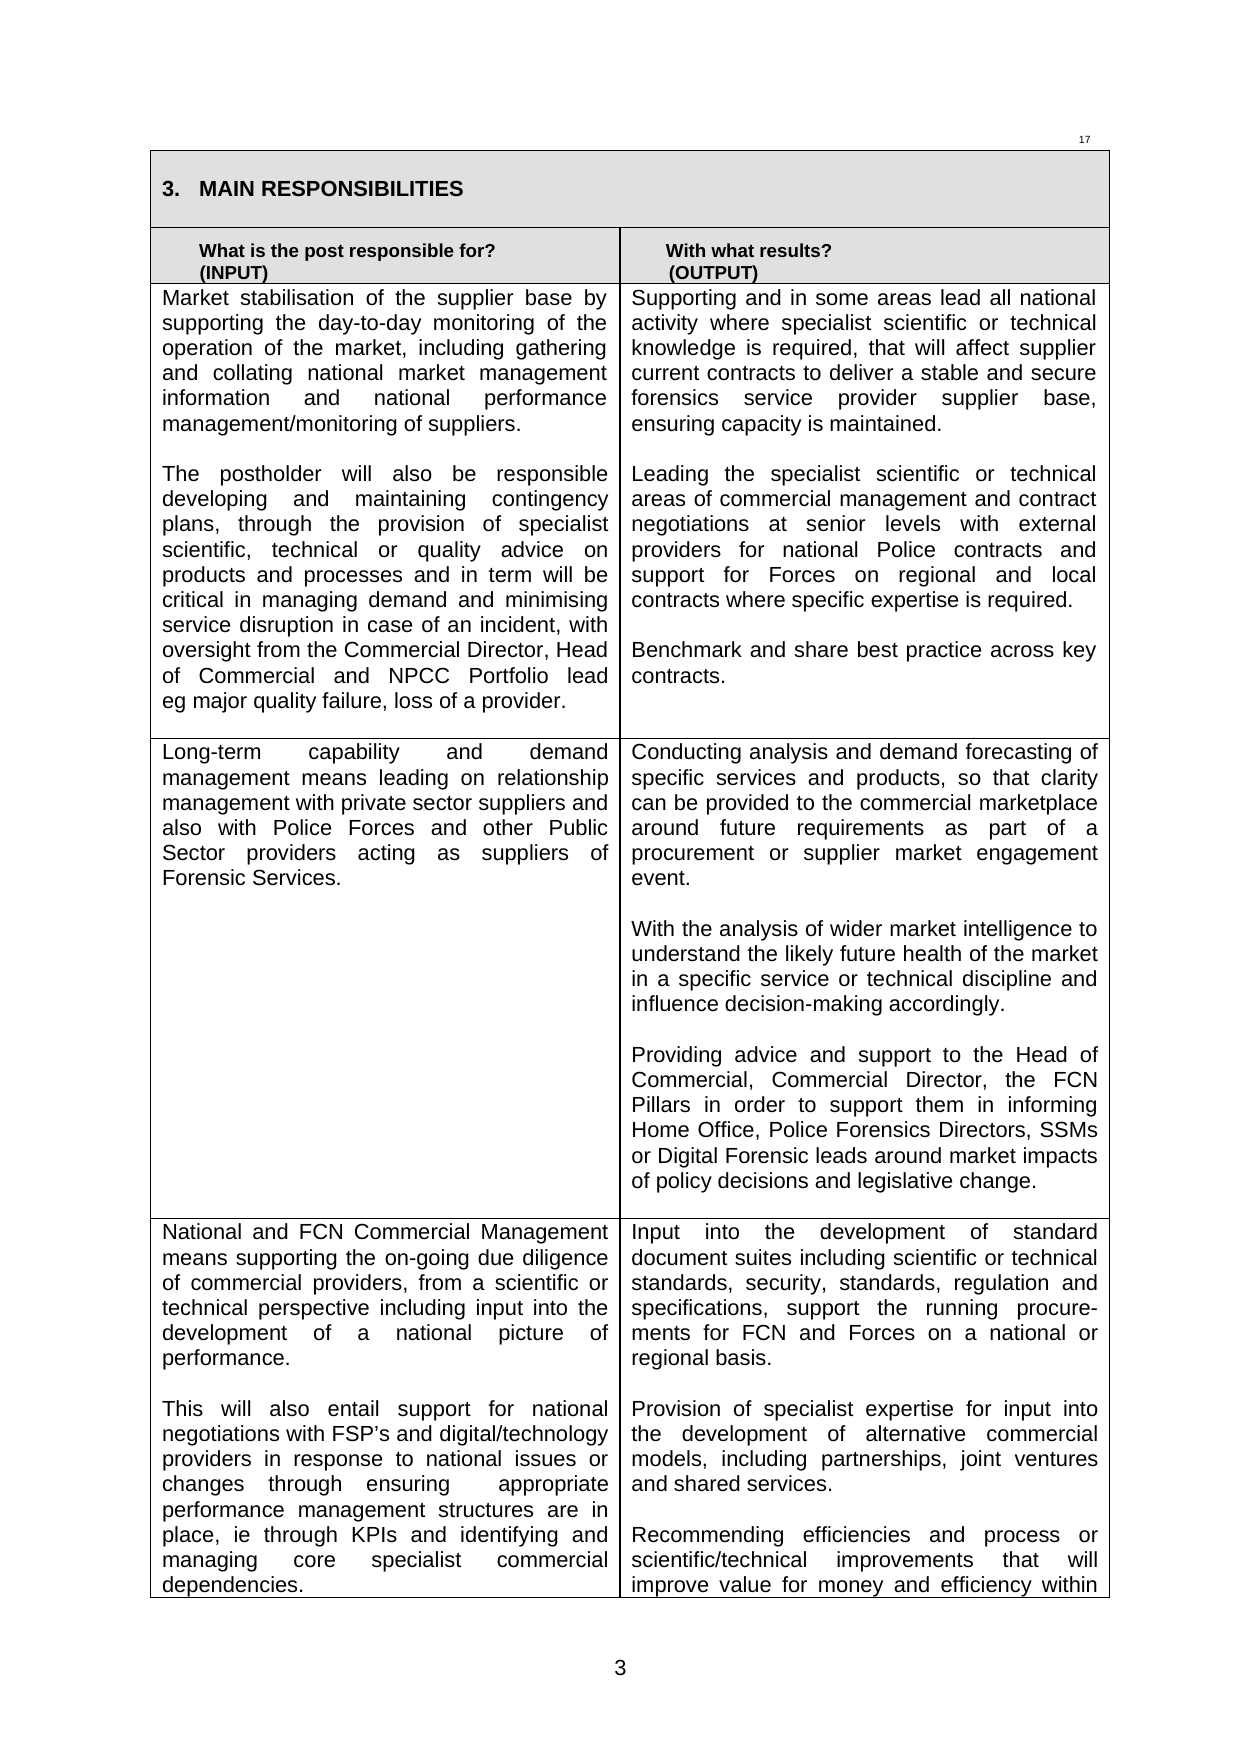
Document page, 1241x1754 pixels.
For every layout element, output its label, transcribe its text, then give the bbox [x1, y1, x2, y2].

table_cell With what results? (OUTPUT) [621, 228, 1109, 283]
table_cell Supporting and in some areas lead all national activity where specialist scientific or technical knowledge is required, that will affect supplier current contracts to deliver a stable and secure forensics service provider supplier base, ensuring capacity is maintained. Leading the specialist scientific or technical areas of commercial management and contract negotiations at senior levels with external providers for national Police contracts and support for Forces on regional and local contracts where specific expertise is required. Benchmark and share best practice across key contracts. [621, 284, 1109, 738]
table_cell What is the post responsible for? (INPUT) [151, 228, 619, 283]
table_header MAIN RESPONSIBILITIES [151, 151, 1109, 227]
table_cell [621, 1219, 1109, 1597]
table_cell Conducting analysis and demand forecasting of specific services and products, so that clarity can be provided to the commercial marketplace around future requirements as part of a procurement or supplier market engagement event. With the analysis of wider market intelligence to understand the likely future health of the market in a specific service or technical discipline and influence decision-making accordingly. Providing advice and support to the Head of Commercial, Commercial Director, the FCN Pillars in order to support them in informing Home Office, Police Forensics Directors, SSMs or Digital Forensic leads around market impacts of policy decisions and legislative change. [621, 739, 1109, 1218]
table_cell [151, 1219, 619, 1597]
table_cell Long-term capability and demand management means leading on relationship management with private sector suppliers and also with Police Forces and other Public Sector providers acting as suppliers of Forensic Services. [151, 739, 619, 1218]
table_cell Market stabilisation of the supplier base by supporting the day-to-day monitoring of the operation of the market, including gathering and collating national market management information and national performance management/monitoring of suppliers. The postholder will also be responsible developing and maintaining contingency plans, through the provision of specialist scientific, technical or quality advice on products and processes and in term will be critical in managing demand and minimising service disruption in case of an incident, with oversight from the Commercial Director, Head of Commercial and NPCC Portfolio lead eg major quality failure, loss of a provider. [151, 284, 619, 738]
